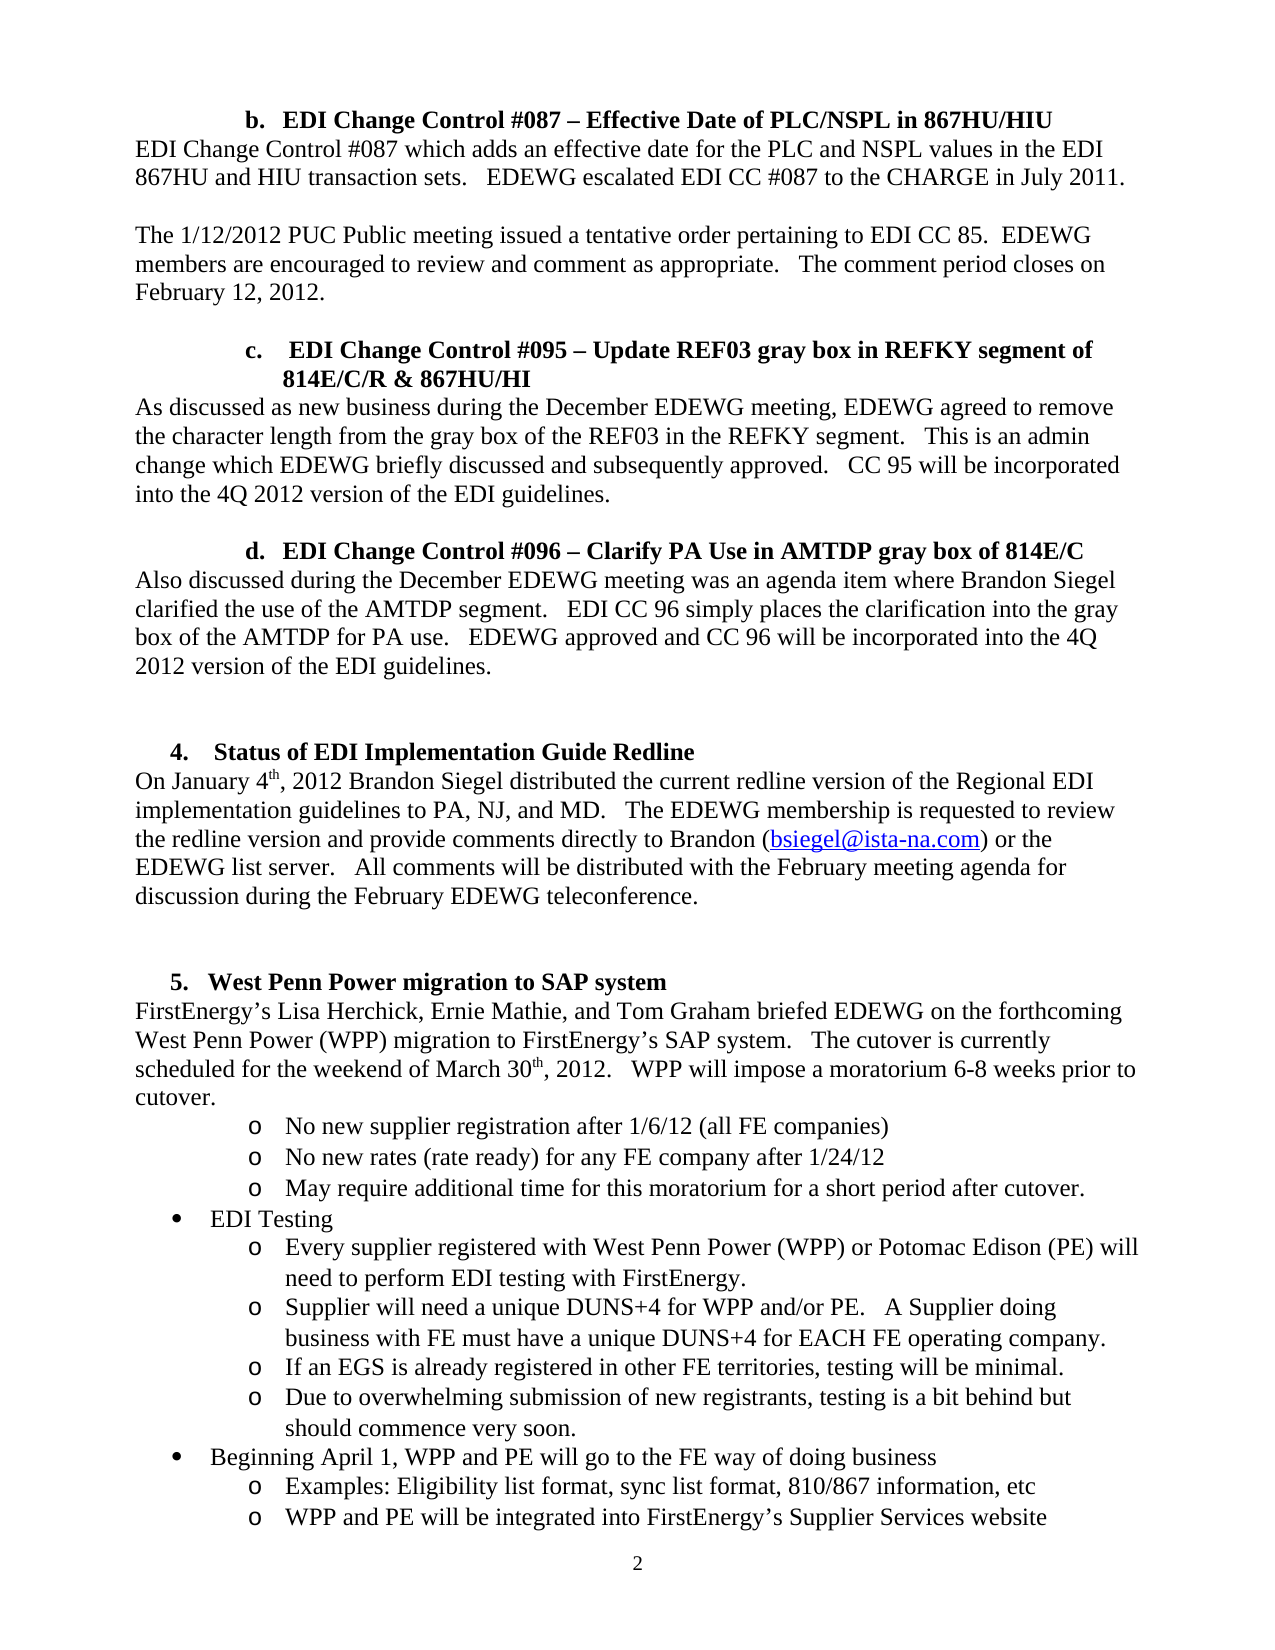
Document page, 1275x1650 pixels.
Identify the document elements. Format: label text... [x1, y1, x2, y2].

text Also discussed during the December EDEWG meeting was an agenda item where Brandon Siegel clarified the use of the AMTDP segment. EDI CC 96 simply places the clarification into the gray box of the AMTDP for PA use. EDEWG approved and CC 96 will be incorporated into the 4Q 2012 version of the EDI guidelines. [135, 565, 1140, 680]
text EDI Change Control #087 which adds an effective date for the PLC and NSPL values in the EDI 867HU and HIU transaction sets. EDEWG escalated EDI CC #087 to the CHARGE in July 2011. [135, 134, 1140, 191]
subtitle West Penn Power migration to SAP system [170, 967, 1140, 996]
text On January 4th, 2012 Brandon Siegel distributed the current redline version of the Regional EDI implementation guidelines to PA, NJ, and MD. The EDEWG membership is requested to review the redline version and provide comments directly to Brandon (bsiegel@ista-na.com) or the EDEWG list server. All comments will be distributed with the February meeting agenda for discussion during the February EDEWG teleconference. [135, 766, 1140, 910]
list Examples: Eligibility list format, sync list format, 810/867 information, etc [247, 1471, 1140, 1502]
list No new rates (rate ready) for any FE company after 1/24/12 [247, 1142, 1140, 1173]
list WPP and PE will be integrated into FirstEnergy’s Supplier Services website [247, 1502, 1140, 1532]
list If an EGS is already registered in other FE territories, testing will be minimal. [247, 1352, 1140, 1382]
list Due to overwhelming submission of new registrants, testing is a bit behind but should commence very soon. [247, 1382, 1140, 1442]
list Beginning April 1, WPP and PE will go to the FE way of doing business [172, 1442, 1140, 1471]
list May require additional time for this moratorium for a short period after cutover. [247, 1173, 1140, 1204]
list Every supplier registered with West Penn Power (WPP) or Potomac Edison (PE) will need to perform EDI testing with FirstEnergy. [247, 1232, 1140, 1292]
list EDI Testing [172, 1204, 1140, 1232]
subtitle EDI Change Control #095 – Update REF03 gray box in REFKY segment of 814E/C/R & 867HU/HI [245, 335, 1140, 392]
subtitle Status of EDI Implementation Guide Redline [170, 737, 1140, 766]
list No new supplier registration after 1/6/12 (all FE companies) [247, 1111, 1140, 1142]
subtitle EDI Change Control #087 – Effective Date of PLC/NSPL in 867HU/HIU [245, 105, 1140, 134]
list Supplier will need a unique DUNS+4 for WPP and/or PE. A Supplier doing business with FE must have a unique DUNS+4 for EACH FE operating company. [247, 1292, 1140, 1352]
subtitle EDI Change Control #096 – Clarify PA Use in AMTDP gray box of 814E/C [245, 536, 1140, 565]
text FirstEnergy’s Lisa Herchick, Ernie Mathie, and Tom Graham briefed EDEWG on the forthcoming West Penn Power (WPP) migration to FirstEnergy’s SAP system. The cutover is currently scheduled for the weekend of March 30th, 2012. WPP will impose a moratorium 6-8 weeks prior to cutover. [135, 996, 1140, 1111]
text As discussed as new business during the December EDEWG meeting, EDEWG agreed to remove the character length from the gray box of the REF03 in the REFKY segment. This is an admin change which EDEWG briefly discussed and subsequently approved. CC 95 will be incorporated into the 4Q 2012 version of the EDI guidelines. [135, 392, 1140, 507]
